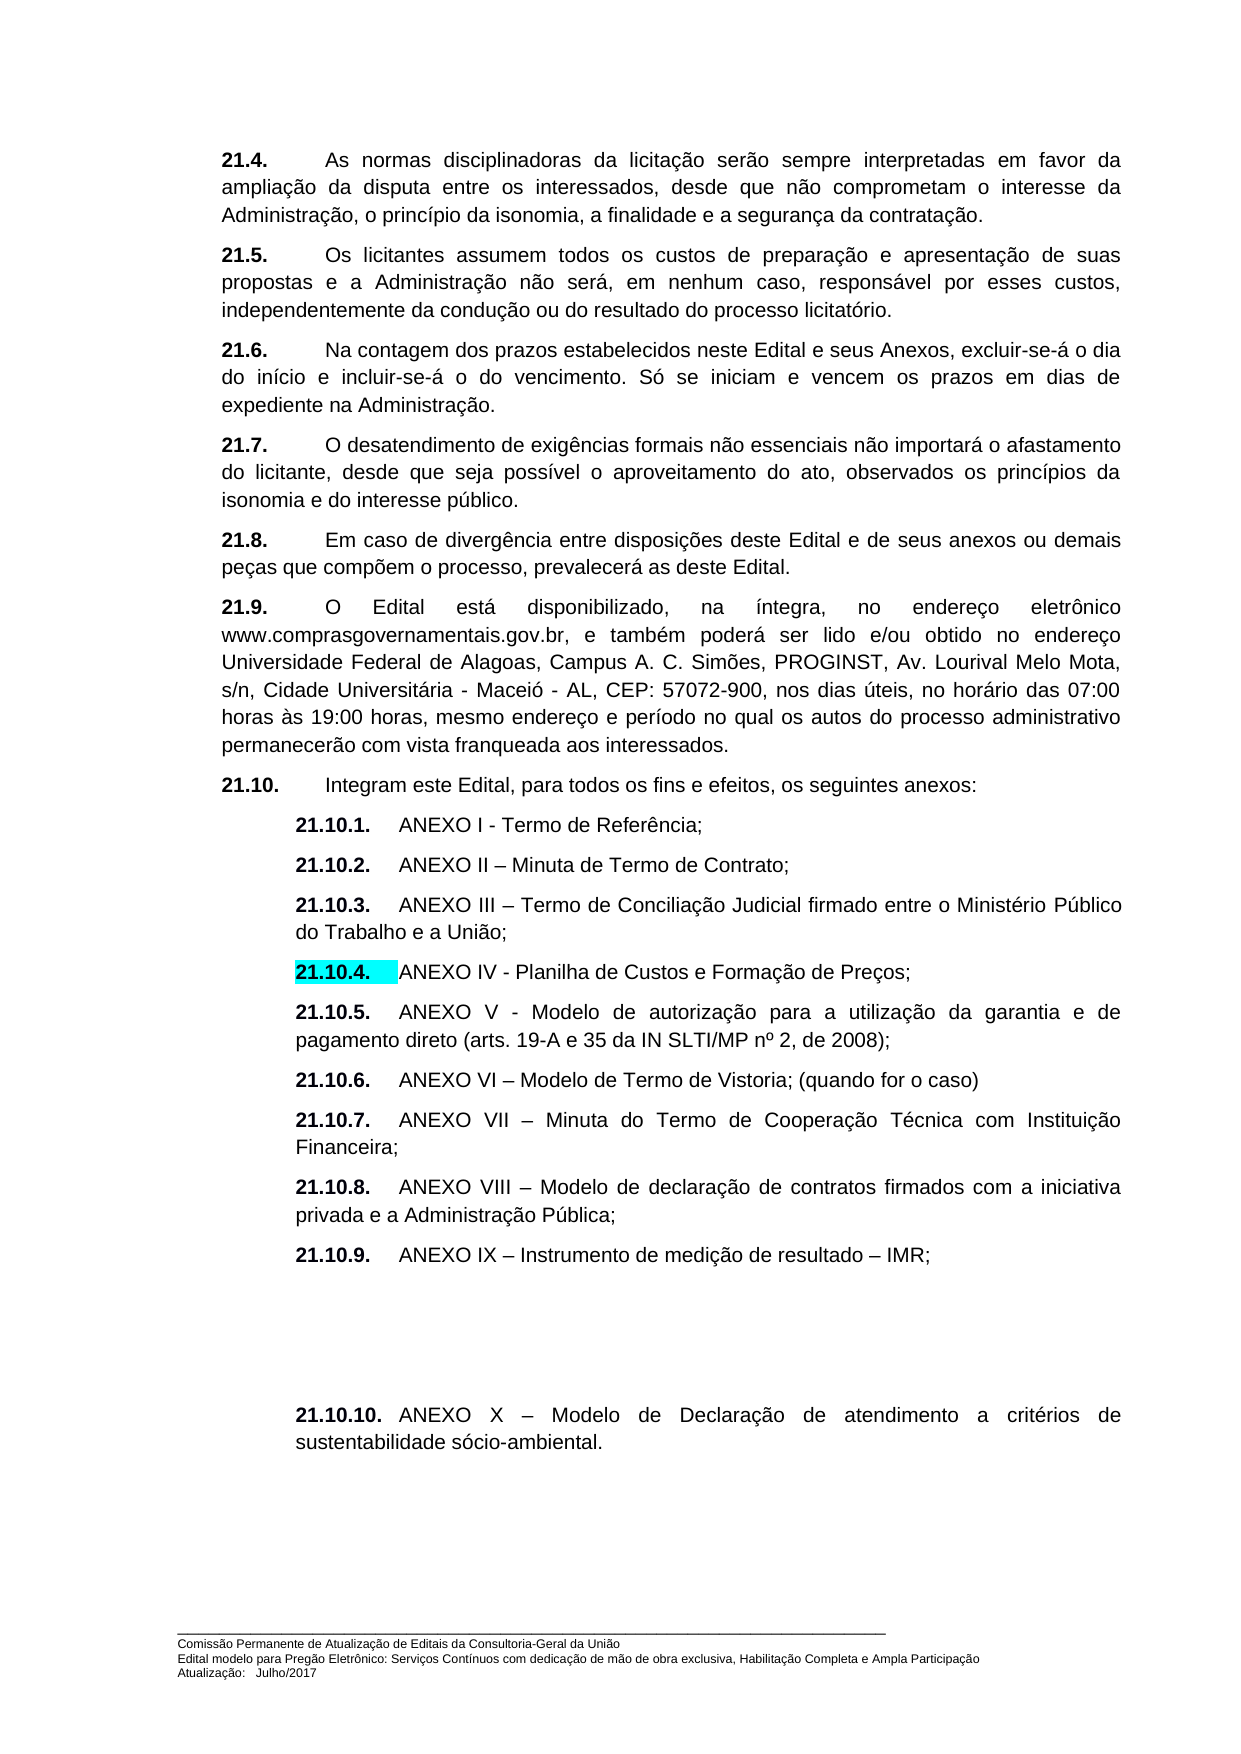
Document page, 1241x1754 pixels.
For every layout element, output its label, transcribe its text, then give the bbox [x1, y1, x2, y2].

list ANEXO IV - Planilha de Custos e Formação de Preços; [398, 960, 1122, 984]
list Na contagem dos prazos estabelecidos neste Edital e seus Anexos, excluir-se-á o dia do início e incluir-se-á o do vencimento. Só se iniciam e vencem os prazos em dias de expediente na Administração. [221, 338, 1122, 417]
list ANEXO VI – Modelo de Termo de Vistoria; (quando for o caso) [295, 1068, 1122, 1092]
list O desatendimento de exigências formais não essenciais não importará o afastamento do licitante, desde que seja possível o aproveitamento do ato, observados os princípios da isonomia e do interesse público. [221, 433, 1122, 512]
list ANEXO IX – Instrumento de medição de resultado – IMR; [295, 1243, 1122, 1267]
list Integram este Edital, para todos os fins e efeitos, os seguintes anexos: [221, 773, 1122, 797]
list Os licitantes assumem todos os custos de preparação e apresentação de suas propostas e a Administração não será, em nenhum caso, responsável por esses custos, independentemente da condução ou do resultado do processo licitatório. [221, 243, 1122, 322]
list ANEXO X – Modelo de Declaração de atendimento a critérios de sustentabilidade sócio-ambiental. [295, 1403, 1122, 1454]
list O Edital está disponibilizado, na íntegra, no endereço eletrônico www.comprasgovernamentais.gov.br, e também poderá ser lido e/ou obtido no endereço Universidade Federal de Alagoas, Campus A. C. Simões, PROGINST, Av. Lourival Melo Mota, s/n, Cidade Universitária - Maceió - AL, CEP: 57072-900, nos dias úteis, no horário das 07:00 horas às 19:00 horas, mesmo endereço e período no qual os autos do processo administrativo permanecerão com vista franqueada aos interessados. [221, 595, 1122, 757]
list ANEXO II – Minuta de Termo de Contrato; [295, 853, 1122, 877]
list As normas disciplinadoras da licitação serão sempre interpretadas em favor da ampliação da disputa entre os interessados, desde que não comprometam o interesse da Administração, o princípio da isonomia, a finalidade e a segurança da contratação. [221, 148, 1122, 227]
list ANEXO VII – Minuta do Termo de Cooperação Técnica com Instituição Financeira; [295, 1108, 1122, 1159]
list Em caso de divergência entre disposições deste Edital e de seus anexos ou demais peças que compõem o processo, prevalecerá as deste Edital. [221, 528, 1122, 579]
list ANEXO VIII – Modelo de declaração de contratos firmados com a iniciativa privada e a Administração Pública; [295, 1175, 1122, 1227]
list ANEXO I - Termo de Referência; [295, 813, 1122, 837]
list ANEXO V - Modelo de autorização para a utilização da garantia e de pagamento direto (arts. 19-A e 35 da IN SLTI/MP nº 2, de 2008); [295, 1000, 1122, 1052]
list ANEXO III – Termo de Conciliação Judicial firmado entre o Ministério Público do Trabalho e a União; [295, 893, 1122, 944]
